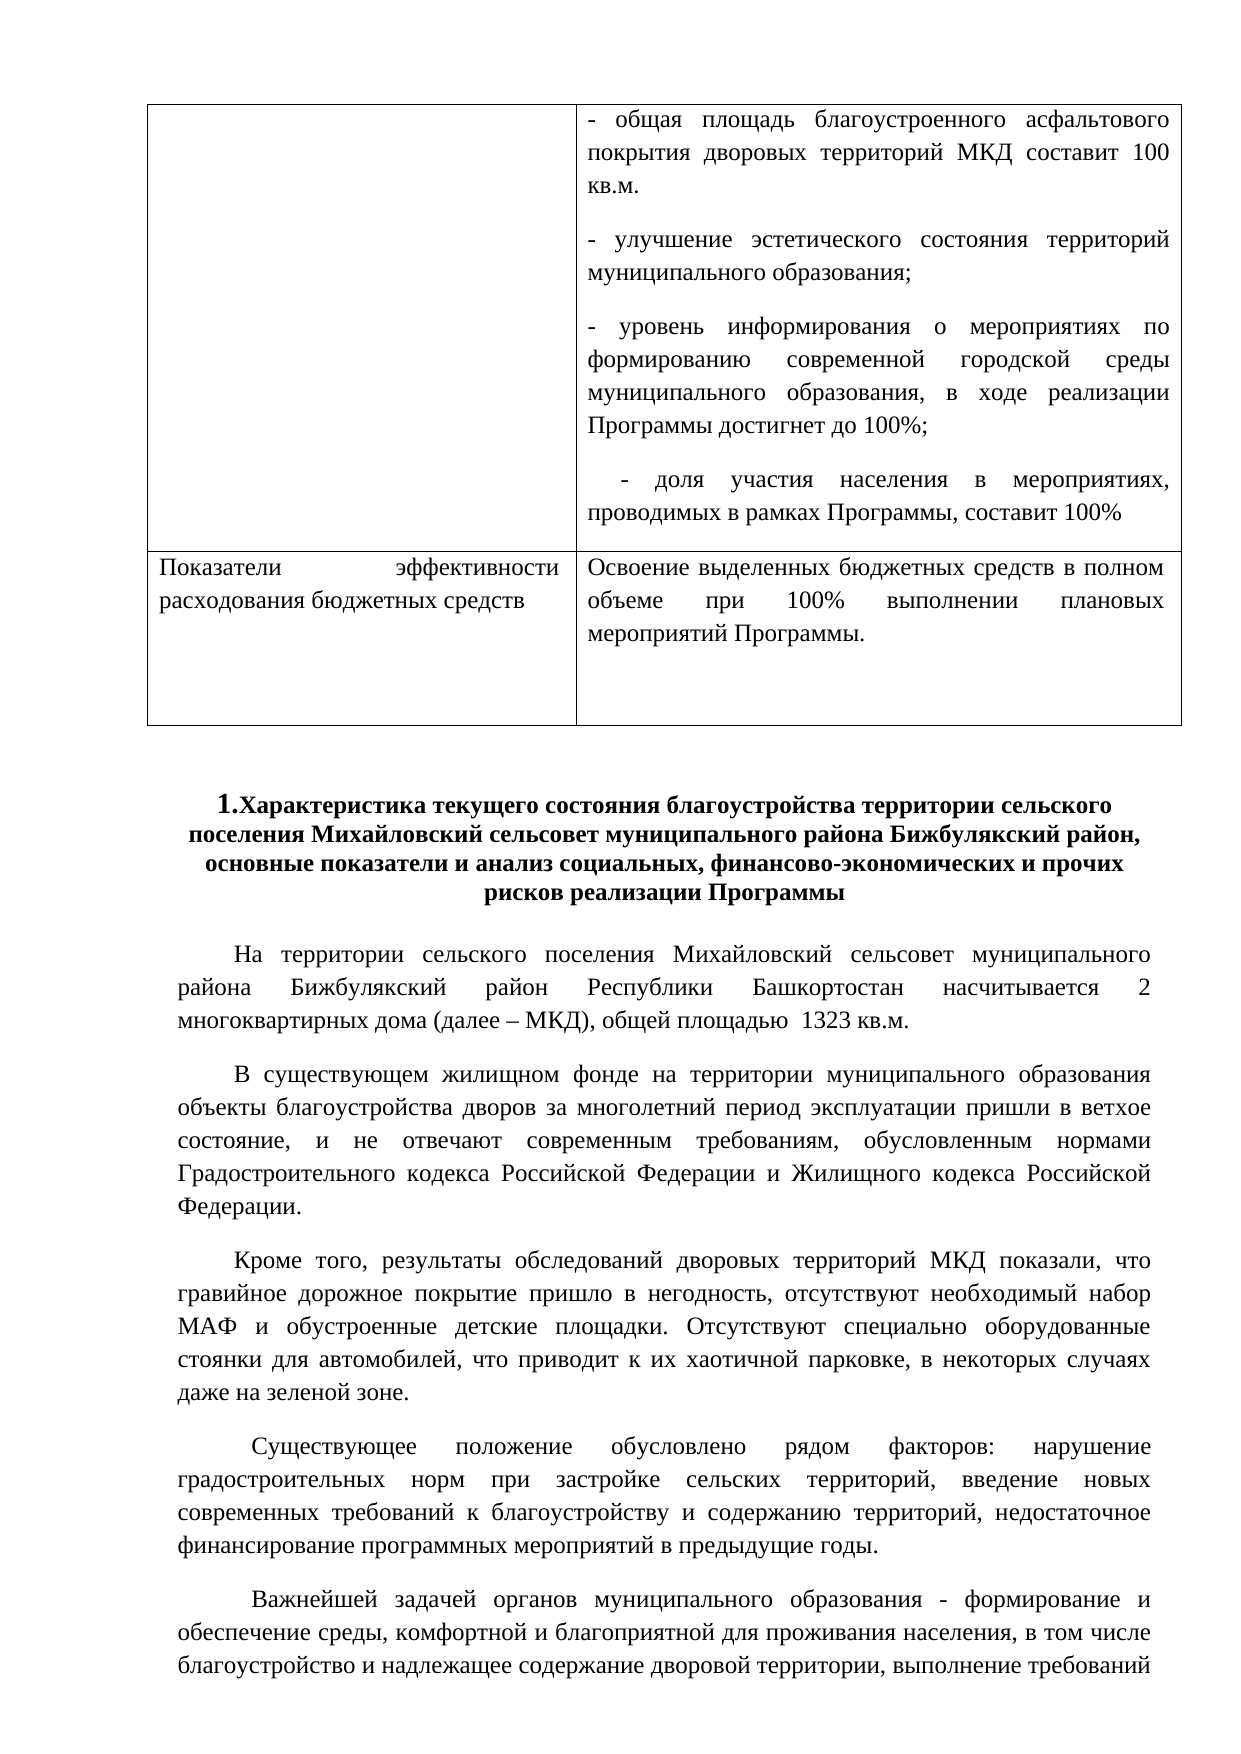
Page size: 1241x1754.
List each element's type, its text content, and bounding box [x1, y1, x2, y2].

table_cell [148, 105, 576, 551]
text Существующее положение обусловлено рядом факторов: нарушение градостроительных норм при застройке сельских территорий, введение новых современных требований к благоустройству и содержанию территорий, недостаточное финансирование программных мероприятий в предыдущие годы. [177, 1431, 1152, 1559]
text На территории сельского поселения Михайловский сельсовет муниципального района Бижбулякский район Республики Башкортостан насчитывается 2 многоквартирных дома (далее – МКД), общей площадью 1323 кв.м. [177, 939, 1152, 1034]
table_cell Освоение выделенных бюджетных средств в полном объеме при 100% выполнении плановых мероприятий Программы. [577, 552, 1181, 725]
table_cell Показатели эффективности расходования бюджетных средств [148, 552, 576, 725]
text 1.Характеристика текущего состояния благоустройства территории сельского поселения Михайловский сельсовет муниципального района Бижбулякский район, основные показатели и анализ социальных, финансово-экономических и прочих рисков реализации Программы [177, 786, 1152, 906]
text В существующем жилищном фонде на территории муниципального образования объекты благоустройства дворов за многолетний период эксплуатации пришли в ветхое состояние, и не отвечают современным требованиям, обусловленным нормами Градостроительного кодекса Российской Федерации и Жилищного кодекса Российской Федерации. [177, 1059, 1152, 1220]
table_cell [577, 105, 1181, 551]
text Кроме того, результаты обследований дворовых территорий МКД показали, что гравийное дорожное покрытие пришло в негодность, отсутствуют необходимый набор МАФ и обустроенные детские площадки. Отсутствуют специально оборудованные стоянки для автомобилей, что приводит к их хаотичной парковке, в некоторых случаях даже на зеленой зоне. [177, 1245, 1152, 1406]
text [177, 1584, 1152, 1679]
